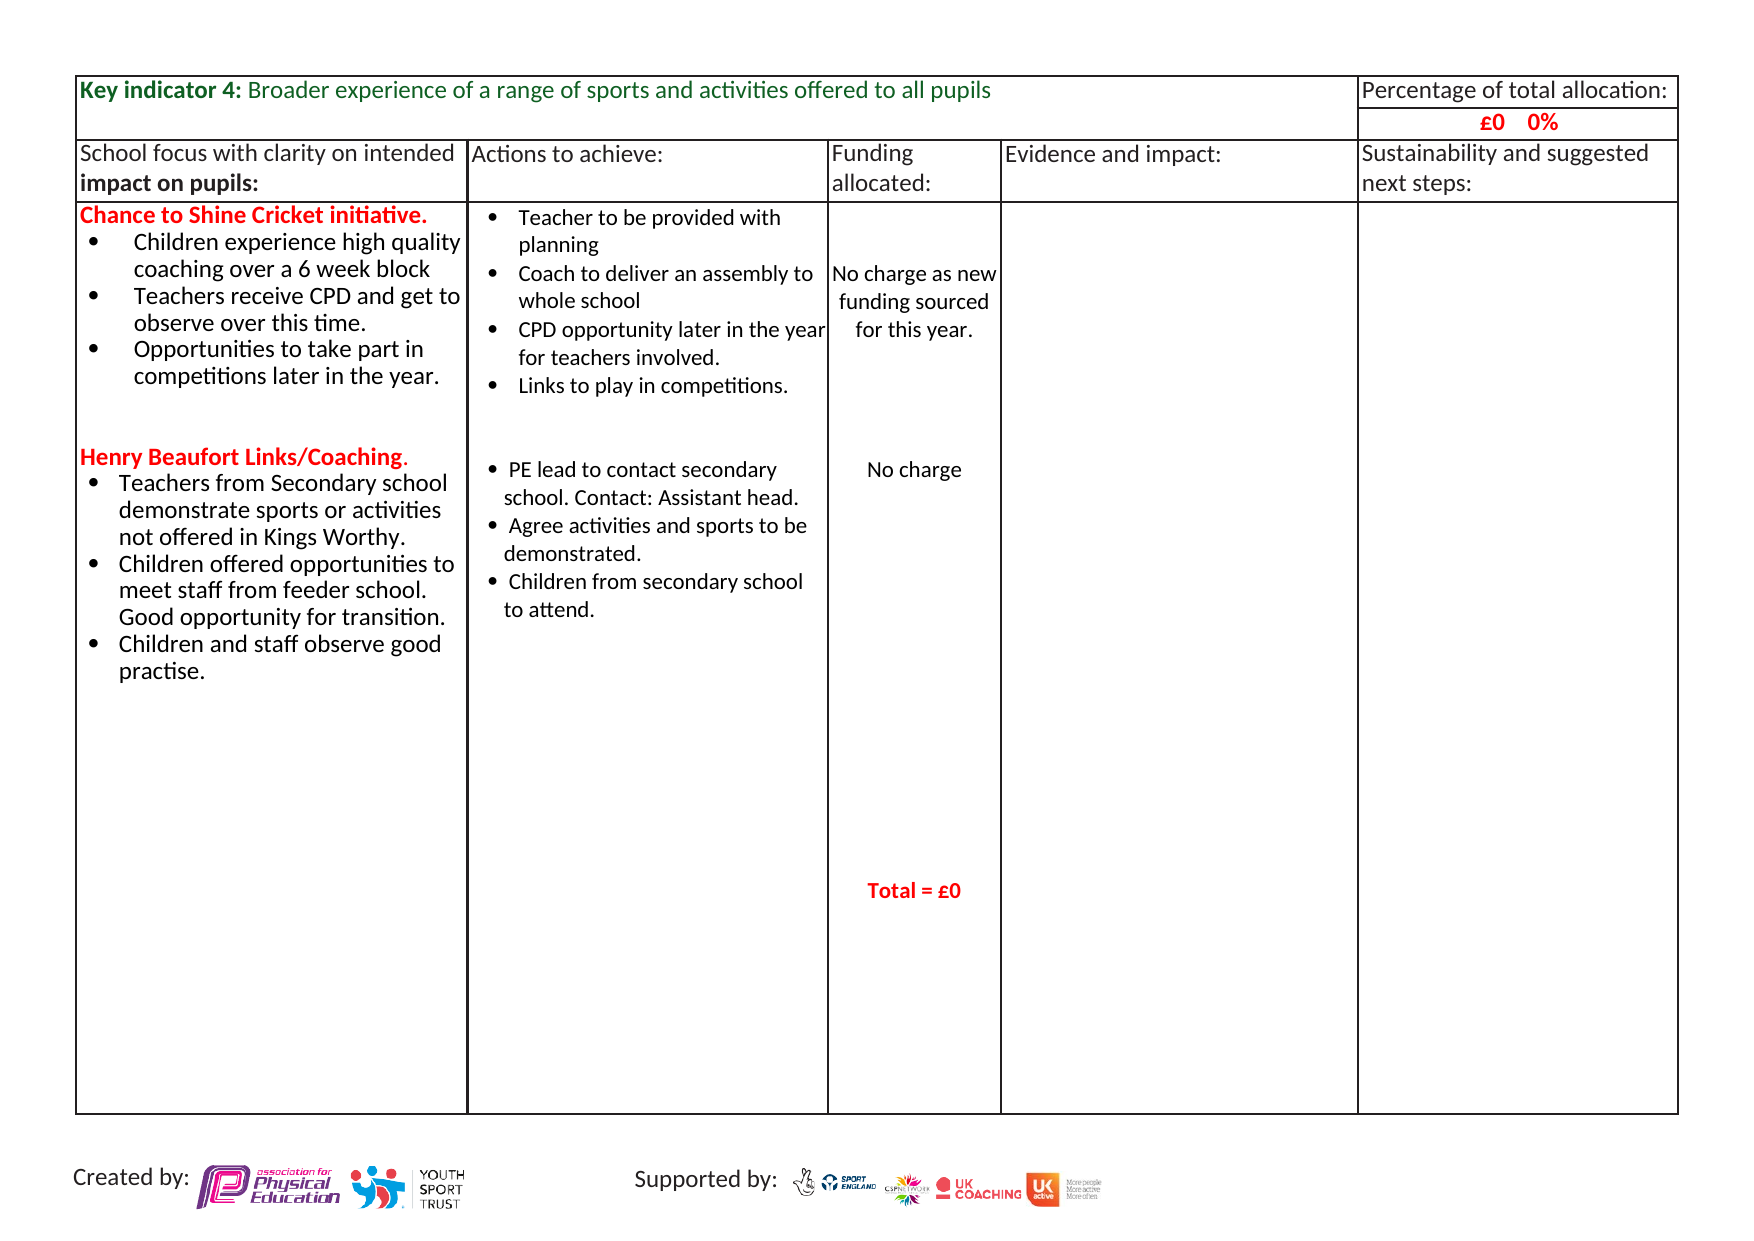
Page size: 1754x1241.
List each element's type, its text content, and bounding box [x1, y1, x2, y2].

picture [203, 1168, 246, 1208]
picture [366, 1186, 390, 1209]
picture [250, 1168, 340, 1203]
picture [1025, 1171, 1102, 1207]
table_cell Evidence and impact: [1002, 141, 1357, 201]
picture [793, 1168, 815, 1196]
table_cell £0 0% [1359, 109, 1677, 138]
table_cell [1002, 203, 1357, 1113]
picture [936, 1177, 951, 1199]
table_cell No charge as new funding sourced for this year. No charge Total = £0 [829, 203, 1000, 1113]
table_cell Teacher to be provided with planning Coach to deliver an assembly to whole school CPD opportunity later in the year for teachers involved. Links to play in competitions. PE lead to contact secondary school. Contact: Assistant head. Agree activities and sports to be demonstrated. Children from secondary school to attend. [469, 203, 827, 1113]
picture [821, 1174, 838, 1191]
table_cell School focus with clarity on intended impact on pupils: [77, 141, 466, 201]
picture [885, 1167, 930, 1212]
table_cell Chance to Shine Cricket initiative. Children experience high quality coaching over a 6 week block Teachers receive CPD and get to observe over this time. Opportunities to take part in competitions later in the year. Henry Beaufort Links/Coaching. Teachers from Secondary school demonstrate sports or activities not offered in Kings Worthy. Children offered opportunities to meet staff from feeder school. Good opportunity for transition. Children and staff observe good practise. [77, 203, 466, 1113]
table_cell Sustainability and suggested next steps: [1359, 141, 1677, 201]
picture [350, 1166, 464, 1209]
table_cell [1359, 203, 1677, 1113]
table_cell Actions to achieve: [469, 141, 827, 201]
table_cell Key indicator 4: Broader experience of a range of sports and activities offered to all pupils [77, 77, 1357, 138]
table_cell Percentage of total allocation: [1359, 77, 1677, 107]
picture [955, 1179, 1022, 1199]
picture [841, 1176, 876, 1189]
table_cell Funding allocated: [829, 141, 1000, 201]
